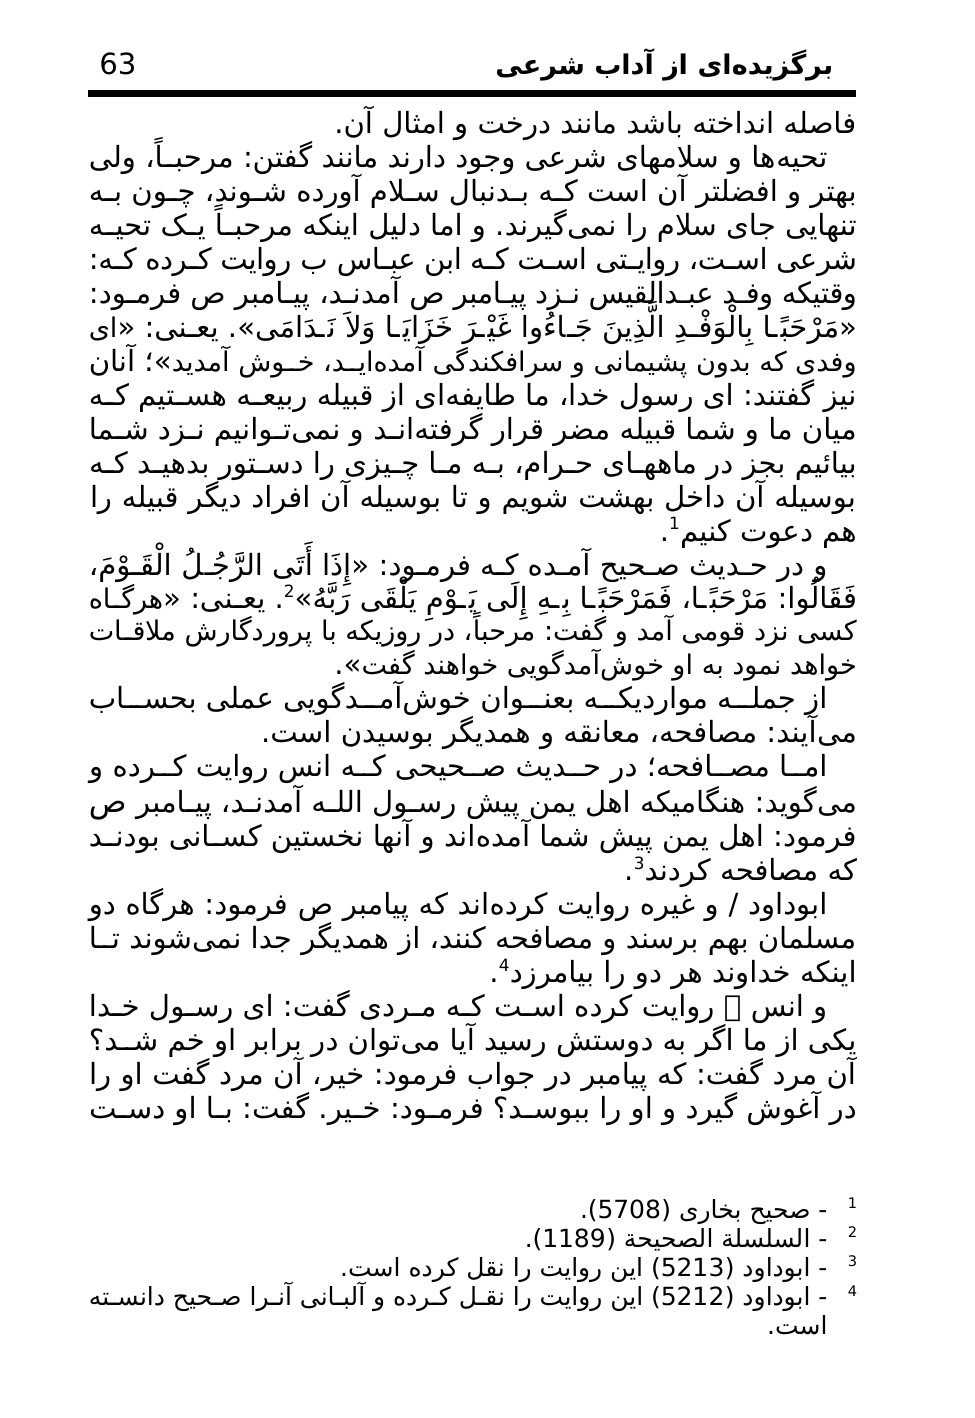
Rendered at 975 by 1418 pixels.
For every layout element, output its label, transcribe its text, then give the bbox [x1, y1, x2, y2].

text ابوداود / و غیره روایت کرده‌اند که پیامبر ص فرمود: هرگاه دو مسلمان بهم برسند و مصافحه کنند، از همدیگر جدا نمی‌شوند تا اینکه خداوند هر دو را بیامرزد. [89, 887, 857, 989]
text تحیه‌ها و سلامهای شرعی وجود دارند مانند گفتن: مرحباً، ولی بهتر و افضلتر آن است که بدنبال سلام آورده شوند، چون به تنهایی جای سلام را نمی‌گیرند. و اما دلیل اینکه مرحباً یک تحیه شرعی است، روایتی است که ابن عباس ب روایت کرده که: وقتیکه وفد عبدالقیس نزد پیامبر ص آمدند، پیامبر ص فرمود: «مَرْحَبًا بِالْوَفْدِ الَّذِينَ جَاءُوا غَيْرَ خَزَايَا وَلاَ نَدَامَى». یعنی: «ای وفدی که بدون پشیمانی و سرافکندگی آمده‌اید، خوش آمدید»؛ آنان نیز گفتند: ای رسول خدا، ما طایفه‌ای از قبیله ربیعه هستیم که میان ما و شما قبیله مضر قرار گرفته‌اند و نمی‌توانیم نزد شما بیائیم بجز در ماههای حرام، به ما چیزی را دستور بدهید که بوسیله آن داخل بهشت شویم و تا بوسیله آن افراد دیگر قبیله را هم دعوت کنیم. [89, 140, 857, 548]
text و در حدیث صحیح آمده که فرمود: «إِذَا أَتَى الرَّجُلُ الْقَوْمَ، فَقَالُوا: مَرْحَبًا، فَمَرْحَبًا بِهِ إِلَى يَوْمِ يَلْقَى رَبَّهُ». یعنی: «هرگاه کسی نزد قومی آمد و گفت: مرحباً، در روزیکه با پروردگارش ملاقات خواهد نمود به او خوش‌آمدگویی خواهند گفت». [89, 548, 857, 681]
text از جمله مواردیکه بعنوان خوش‌آمدگویی عملی بحساب می‌آیند: مصافحه، معانقه و همدیگر بوسیدن است. [89, 681, 857, 749]
text اما مصافحه؛ در حدیث صحیحی که انس روایت کرده و می‌گوید: هنگامیکه اهل یمن پیش رسول الله آمدند، پیامبر ص فرمود: اهل یمن پیش شما آمده‌اند و آنها نخستین کسانی بودند که مصافحه کردند. [89, 749, 857, 887]
